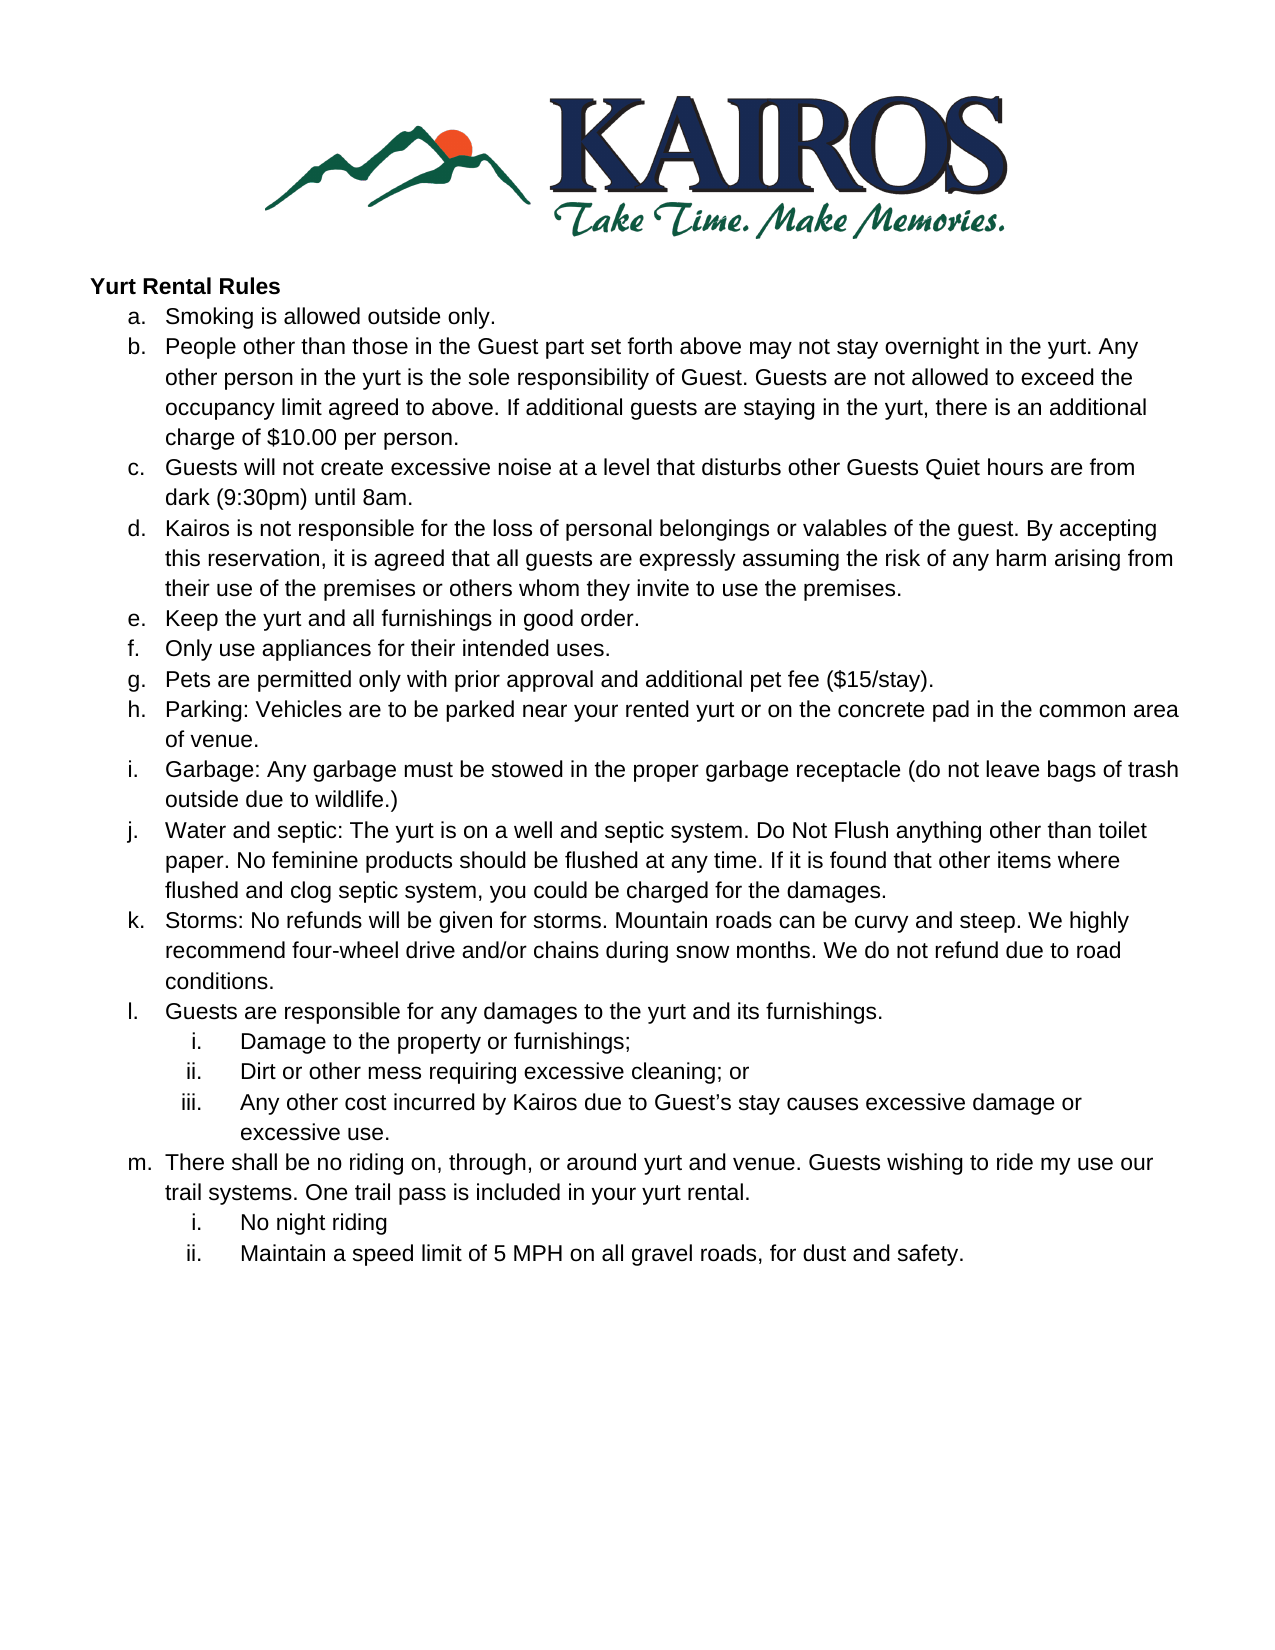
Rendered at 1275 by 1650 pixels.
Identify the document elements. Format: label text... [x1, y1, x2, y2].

list Storms: No refunds will be given for storms. Mountain roads can be curvy and steep. We highly recommend four-wheel drive and/or chains during snow months. We do not refund due to road conditions. [127, 907, 1185, 994]
list Any other cost incurred by Kairos due to Guest’s stay causes excessive damage or excessive use. [202, 1088, 1185, 1145]
list Damage to the property or furnishings; [202, 1028, 1185, 1054]
list Smoking is allowed outside only. [127, 303, 1185, 329]
list Keep the yurt and all furnishings in good order. [127, 605, 1185, 631]
list Kairos is not responsible for the loss of personal belongings or valables of the guest. By accepting this reservation, it is agreed that all guests are expressly assuming the risk of any harm arising from their use of the premises or others whom they invite to use the premises. [127, 514, 1185, 601]
list Pets are permitted only with prior approval and additional pet fee ($15/stay). [127, 666, 1185, 692]
list Guests will not create excessive noise at a level that disturbs other Guests Quiet hours are from dark (9:30pm) until 8am. [127, 454, 1185, 511]
picture [265, 90, 1011, 239]
list Maintain a speed limit of 5 MPH on all gravel roads, for dust and safety. [202, 1239, 1185, 1266]
list Only use appliances for their intended uses. [127, 635, 1185, 662]
list Dirt or other mess requiring excessive cleaning; or [202, 1058, 1185, 1084]
list People other than those in the Guest part set forth above may not stay overnight in the yurt. Any other person in the yurt is the sole responsibility of Guest. Guests are not allowed to exceed the occupancy limit agreed to above. If additional guests are staying in the yurt, there is an additional charge of $10.00 per person. [127, 333, 1185, 450]
text Yurt Rental Rules [90, 273, 1185, 299]
list Garbage: Any garbage must be stowed in the proper garbage receptacle (do not leave bags of trash outside due to wildlife.) [127, 756, 1185, 813]
list Parking: Vehicles are to be parked near your rented yurt or on the concrete pad in the common area of venue. [127, 696, 1185, 752]
list Water and septic: The yurt is on a well and septic system. Do Not Flush anything other than toilet paper. No feminine products should be flushed at any time. If it is found that other items where flushed and clog septic system, you could be charged for the damages. [127, 817, 1185, 903]
list There shall be no riding on, through, or around yurt and venue. Guests wishing to ride my use our trail systems. One trail pass is included in your yurt rental. [127, 1149, 1185, 1205]
list Guests are responsible for any damages to the yurt and its furnishings. [127, 998, 1185, 1024]
list No night riding [202, 1209, 1185, 1236]
